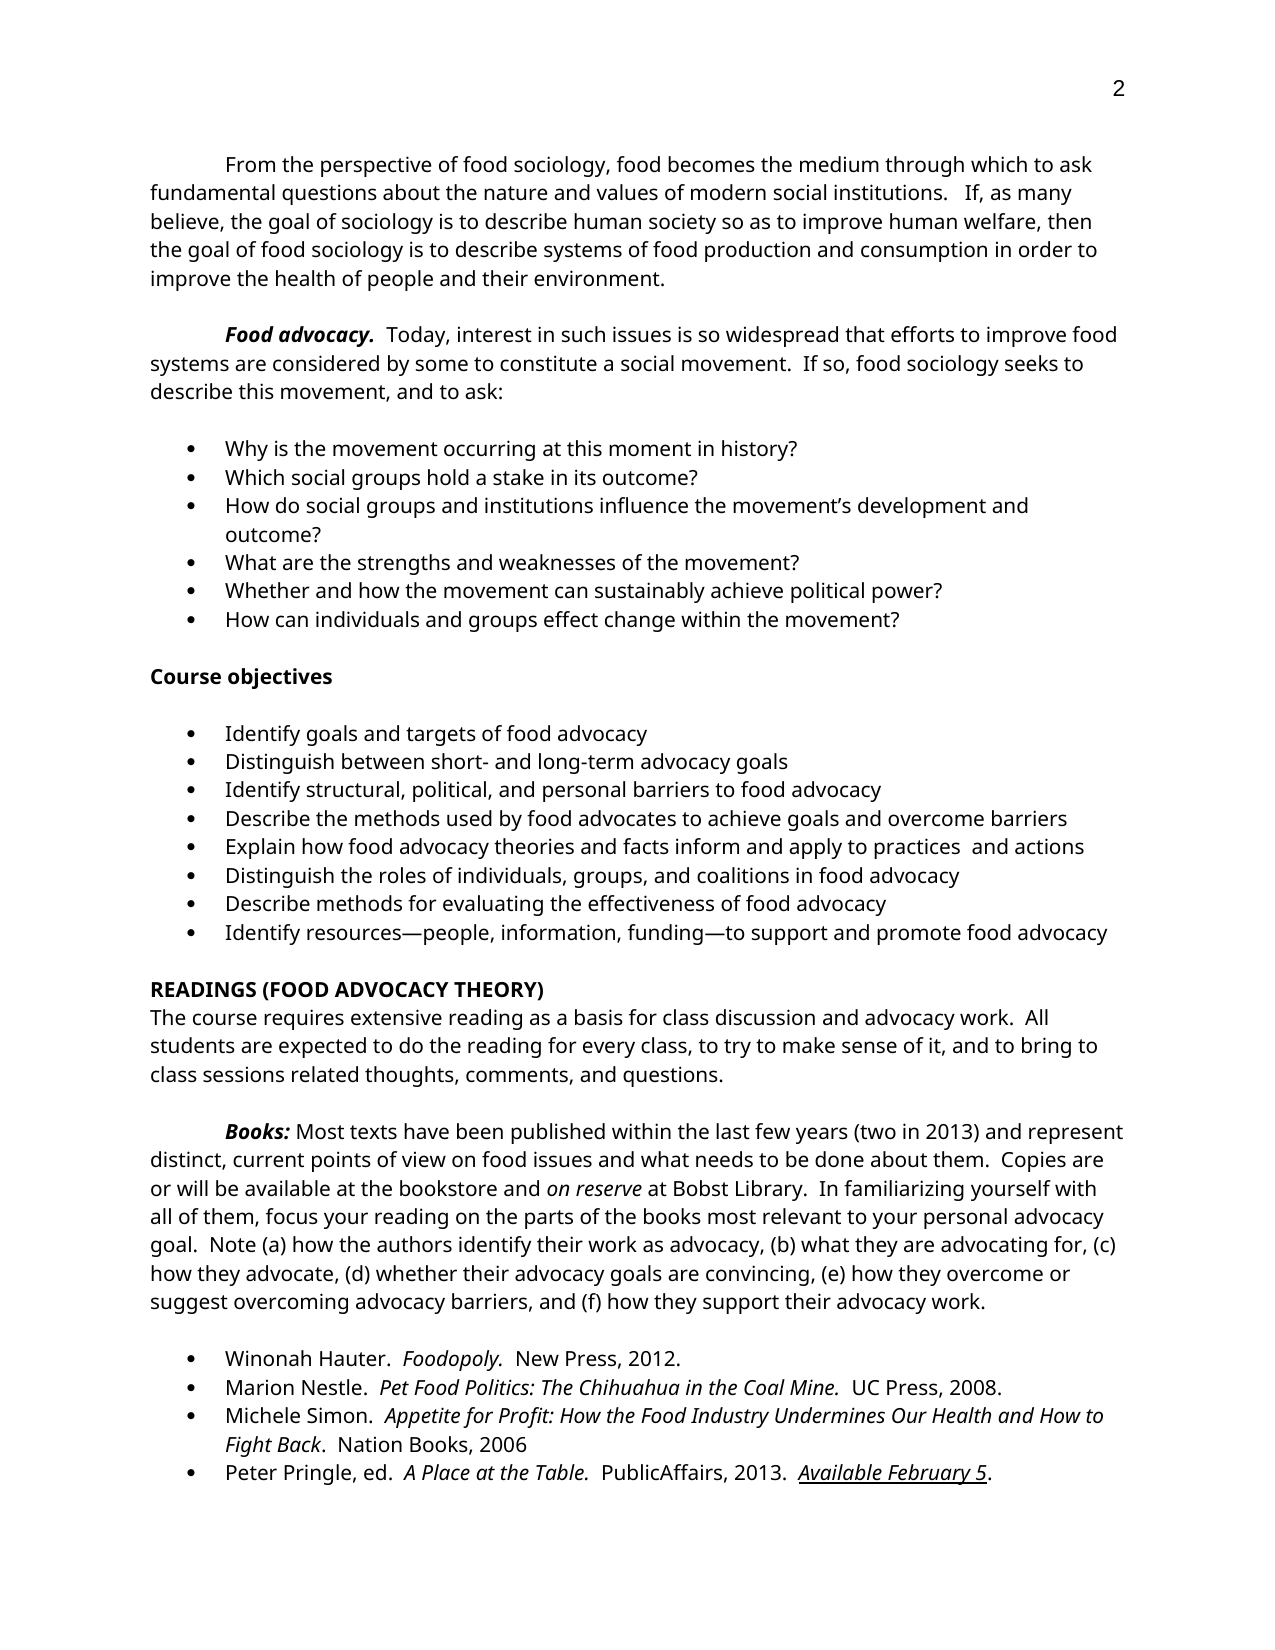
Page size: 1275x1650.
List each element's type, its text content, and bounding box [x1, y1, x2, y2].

list Identify goals and targets of food advocacy [187, 719, 1125, 747]
list Peter Pringle, ed. A Place at the Table. PublicAffairs, 2013. Available February 5. [187, 1458, 1125, 1487]
list Marion Nestle. Pet Food Politics: The Chihuahua in the Coal Mine. UC Press, 2008. [187, 1373, 1125, 1401]
list Describe the methods used by food advocates to achieve goals and overcome barriers [187, 804, 1125, 832]
list Winonah Hauter. Foodopoly. New Press, 2012. [187, 1344, 1125, 1373]
list Whether and how the movement can sustainably achieve political power? [187, 577, 1125, 605]
list How do social groups and institutions influence the movement’s development and outcome? [187, 491, 1125, 548]
list Why is the movement occurring at this moment in history? [187, 434, 1125, 463]
text Food advocacy. Today, interest in such issues is so widespread that efforts to improve food systems are considered by some to constitute a social movement. If so, food sociology seeks to describe this movement, and to ask: [150, 321, 1125, 406]
list Distinguish the roles of individuals, groups, and coalitions in food advocacy [187, 861, 1125, 889]
list Identify structural, political, and personal barriers to food advocacy [187, 776, 1125, 804]
text The course requires extensive reading as a basis for class discussion and advocacy work. All students are expected to do the reading for every class, to try to make sense of it, and to bring to class sessions related thoughts, comments, and questions. [150, 1003, 1125, 1088]
list Michele Simon. Appetite for Profit: How the Food Industry Undermines Our Health and How to Fight Back. Nation Books, 2006 [187, 1401, 1125, 1458]
text Course objectives [150, 662, 1125, 690]
text READINGS (FOOD ADVOCACY THEORY) [150, 975, 1125, 1003]
list Which social groups hold a stake in its outcome? [187, 463, 1125, 491]
list Explain how food advocacy theories and facts inform and apply to practices and actions [187, 832, 1125, 861]
list Distinguish between short- and long-term advocacy goals [187, 747, 1125, 776]
list How can individuals and groups effect change within the movement? [187, 605, 1125, 633]
text From the perspective of food sociology, food becomes the medium through which to ask fundamental questions about the nature and values of modern social institutions. If, as many believe, the goal of sociology is to describe human society so as to improve human welfare, then the goal of food sociology is to describe systems of food production and consumption in order to improve the health of people and their environment. [150, 150, 1125, 292]
list Identify resources—people, information, funding—to support and promote food advocacy [187, 918, 1125, 946]
text Books: Most texts have been published within the last few years (two in 2013) and represent distinct, current points of view on food issues and what needs to be done about them. Copies are or will be available at the bookstore and on reserve at Bobst Library. In familiarizing yourself with all of them, focus your reading on the parts of the books most relevant to your personal advocacy goal. Note (a) how the authors identify their work as advocacy, (b) what they are advocating for, (c) how they advocate, (d) whether their advocacy goals are convincing, (e) how they overcome or suggest overcoming advocacy barriers, and (f) how they support their advocacy work. [150, 1117, 1125, 1316]
list Describe methods for evaluating the effectiveness of food advocacy [187, 889, 1125, 918]
list What are the strengths and weaknesses of the movement? [187, 548, 1125, 577]
